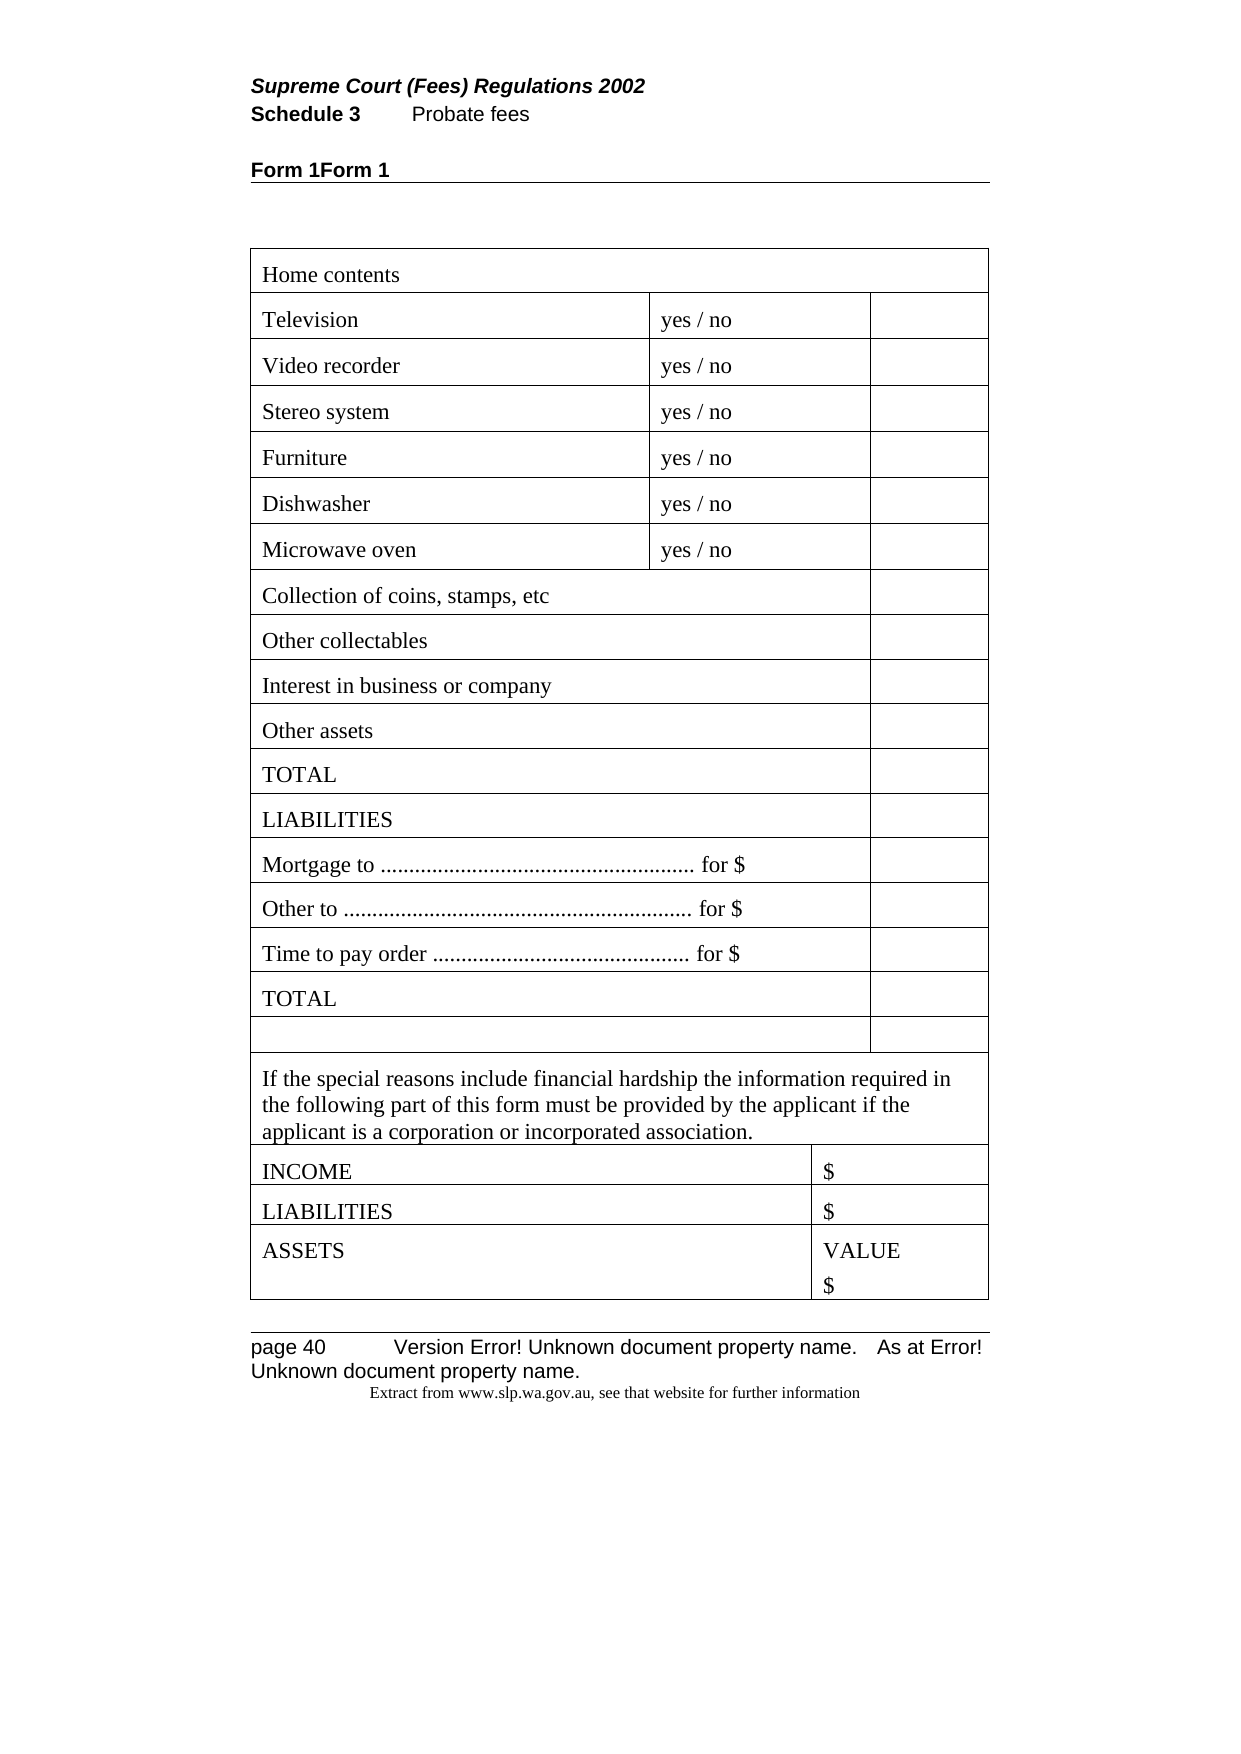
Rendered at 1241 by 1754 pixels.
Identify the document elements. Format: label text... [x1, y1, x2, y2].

table_cell [871, 972, 988, 1016]
table_cell TOTAL [251, 749, 870, 792]
table_cell yes / no [650, 386, 870, 431]
table_cell [871, 386, 988, 431]
table_cell LIABILITIES [251, 794, 870, 837]
table_cell Other assets [251, 704, 870, 748]
table_cell [871, 524, 988, 569]
table_cell [871, 615, 988, 658]
table_cell [871, 794, 988, 837]
table_cell [871, 1017, 988, 1052]
table_cell [871, 570, 988, 614]
table_cell Television [251, 293, 649, 338]
table_cell Other collectables [251, 615, 870, 658]
table_cell [871, 838, 988, 882]
table_cell LIABILITIES [251, 1185, 811, 1224]
table_cell [871, 293, 988, 338]
table_cell Stereo system [251, 386, 649, 431]
table_cell [251, 1017, 870, 1052]
table_cell TOTAL [251, 972, 870, 1016]
table_cell Microwave oven [251, 524, 649, 569]
table_cell INCOME [251, 1145, 811, 1184]
table_cell [871, 928, 988, 971]
table_cell Mortgage to ....................................................... for $ [251, 838, 870, 882]
table_cell yes / no [650, 339, 870, 384]
table_cell Dishwasher [251, 478, 649, 523]
table_cell Furniture [251, 432, 649, 477]
table_cell yes / no [650, 478, 870, 523]
table_cell [871, 339, 988, 384]
table_cell Video recorder [251, 339, 649, 384]
table_cell [871, 704, 988, 748]
table_cell yes / no [650, 432, 870, 477]
table_cell $ [812, 1145, 988, 1184]
table_cell [871, 478, 988, 523]
table_cell VALUE $ [812, 1225, 988, 1299]
table_cell Interest in business or company [251, 660, 870, 703]
table_cell yes / no [650, 293, 870, 338]
table_cell Other to ............................................................. for $ [251, 883, 870, 927]
table_cell [871, 749, 988, 792]
table_cell $ [812, 1185, 988, 1224]
table_cell [871, 660, 988, 703]
table_cell [871, 432, 988, 477]
table_cell If the special reasons include financial hardship the information required in the following part of this form must be provided by the applicant if the applicant is a corporation or incorporated association. [251, 1053, 988, 1144]
table_cell Home contents [251, 249, 988, 292]
table_cell Time to pay order ............................................. for $ [251, 928, 870, 971]
table_cell yes / no [650, 524, 870, 569]
table_cell [871, 883, 988, 927]
table_cell Collection of coins, stamps, etc [251, 570, 870, 614]
table_cell ASSETS [251, 1225, 811, 1299]
